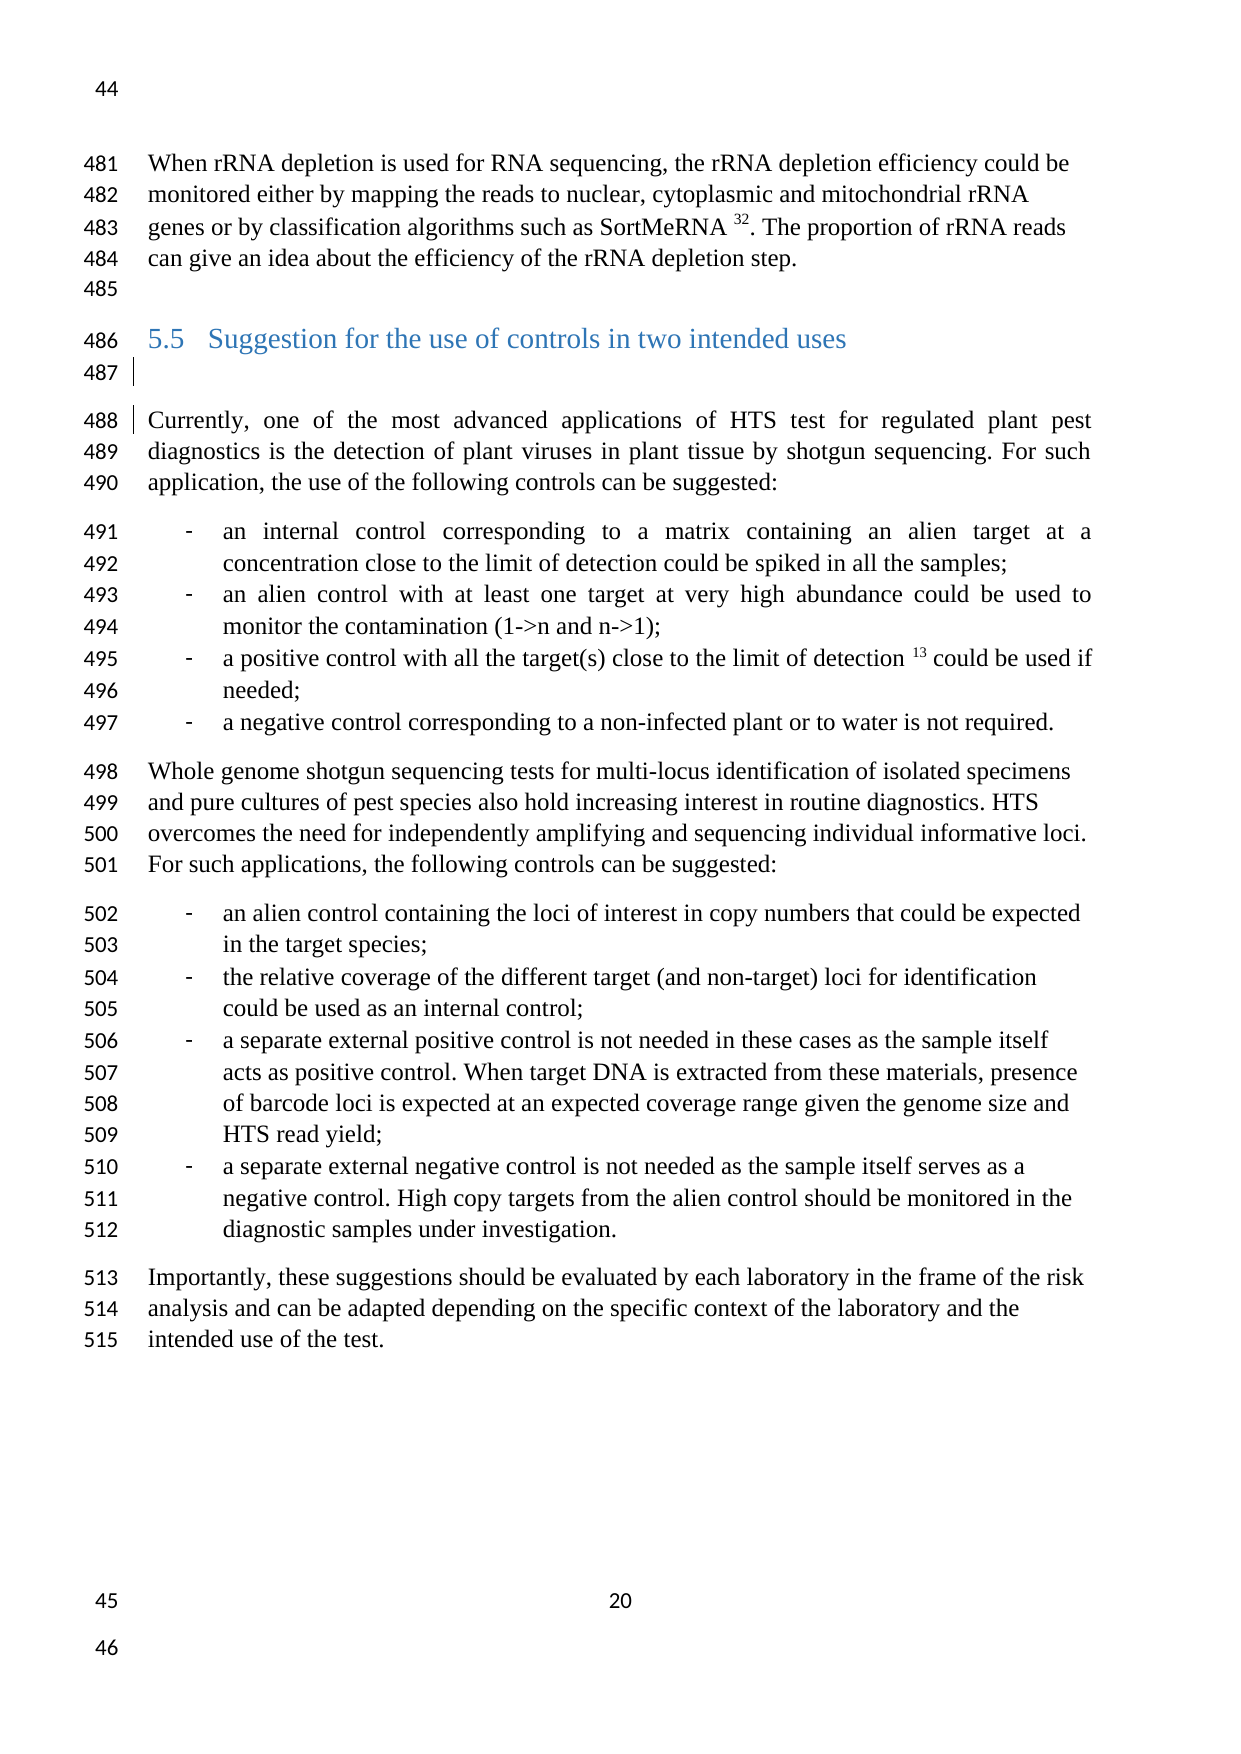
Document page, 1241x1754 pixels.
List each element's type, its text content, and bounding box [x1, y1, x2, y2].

list an internal control corresponding to a matrix containing an alien target at a concentration close to the limit of detection could be spiked in all the samples; [185, 515, 1092, 576]
list the relative coverage of the different target (and non-target) loci for identification could be used as an internal control; [185, 961, 1092, 1022]
list an alien control containing the loci of interest in copy numbers that could be expected in the target species; [185, 897, 1092, 958]
list an alien control with at least one target at very high abundance could be used to monitor the contamination (1->n and n->1); [185, 579, 1092, 640]
list a negative control corresponding to a non-infected plant or to water is not required. [185, 706, 1092, 737]
list a separate external negative control is not needed as the sample itself serves as a negative control. High copy targets from the alien control should be monitored in the diagnostic samples under investigation. [185, 1150, 1092, 1243]
text Whole genome shotgun sequencing tests for multi-locus identification of isolated specimens and pure cultures of pest species also hold increasing interest in routine diagnostics. HTS overcomes the need for independently amplifying and sequencing individual informative loci. For such applications, the following controls can be suggested: [148, 756, 1092, 878]
text Importantly, these suggestions should be evaluated by each laboratory in the frame of the risk analysis and can be adapted depending on the specific context of the laboratory and the intended use of the test. [148, 1262, 1092, 1353]
subtitle When rRNA depletion is used for RNA sequencing, the rRNA depletion efficiency could be monitored either by mapping the reads to nuclear, cytoplasmic and mitochondrial rRNA genes or by classification algorithms such as SortMeRNA . The proportion of rRNA reads can give an idea about the efficiency of the rRNA depletion step. [148, 148, 1092, 272]
text Currently, one of the most advanced applications of HTS test for regulated plant pest diagnostics is the detection of plant viruses in plant tissue by shotgun sequencing. For such application, the use of the following controls can be suggested: [148, 405, 1092, 496]
list a positive control with all the target(s) close to the limit of detection 13 could be used if needed; [185, 642, 1092, 704]
list a separate external positive control is not needed in these cases as the sample itself acts as positive control. When target DNA is extracted from these materials, presence of barcode loci is expected at an expected coverage range given the genome size and HTS read yield; [185, 1024, 1092, 1148]
subtitle Suggestion for the use of controls in two intended uses [148, 321, 1092, 355]
